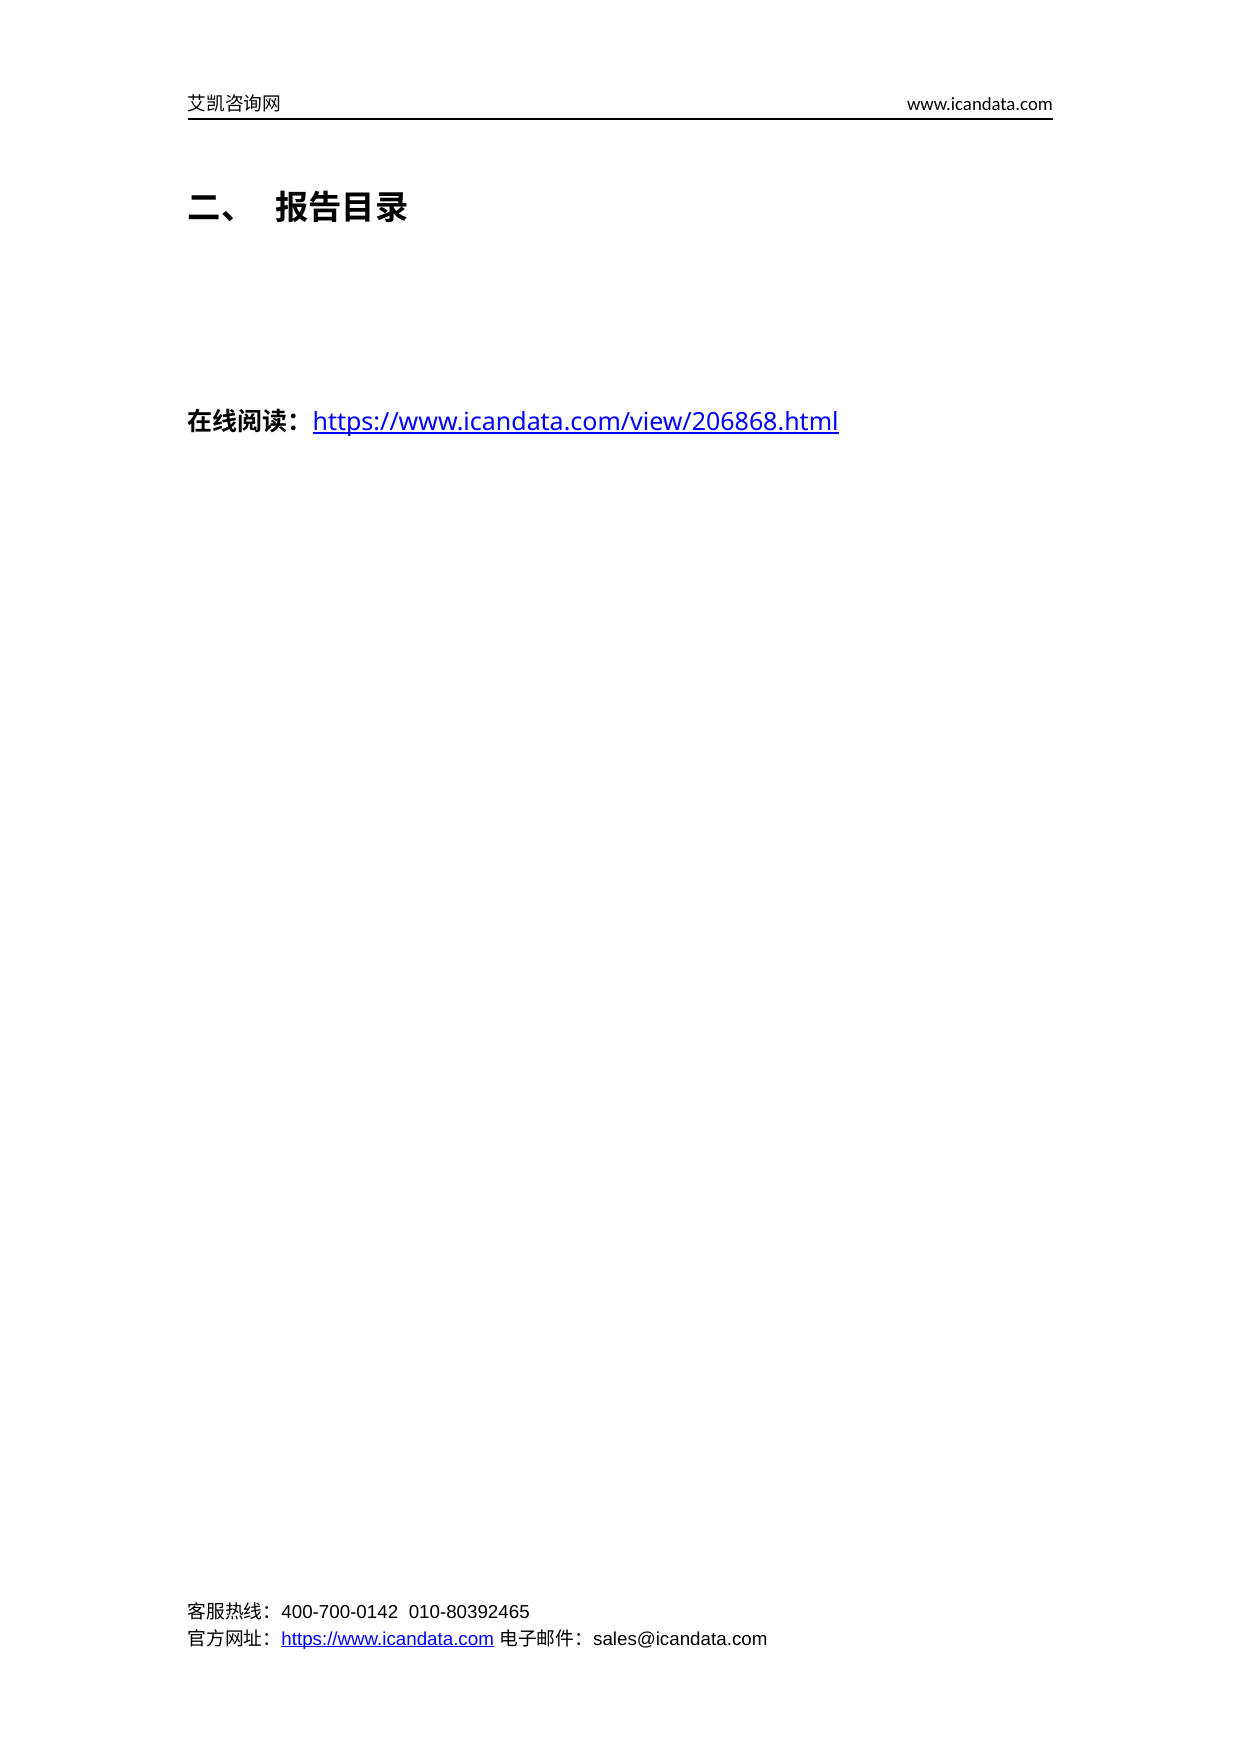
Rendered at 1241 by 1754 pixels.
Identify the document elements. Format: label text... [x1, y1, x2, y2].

subtitle 报告目录 [187, 172, 1053, 237]
text 在线阅读：https://www.icandata.com/view/206868.html [187, 387, 1053, 452]
